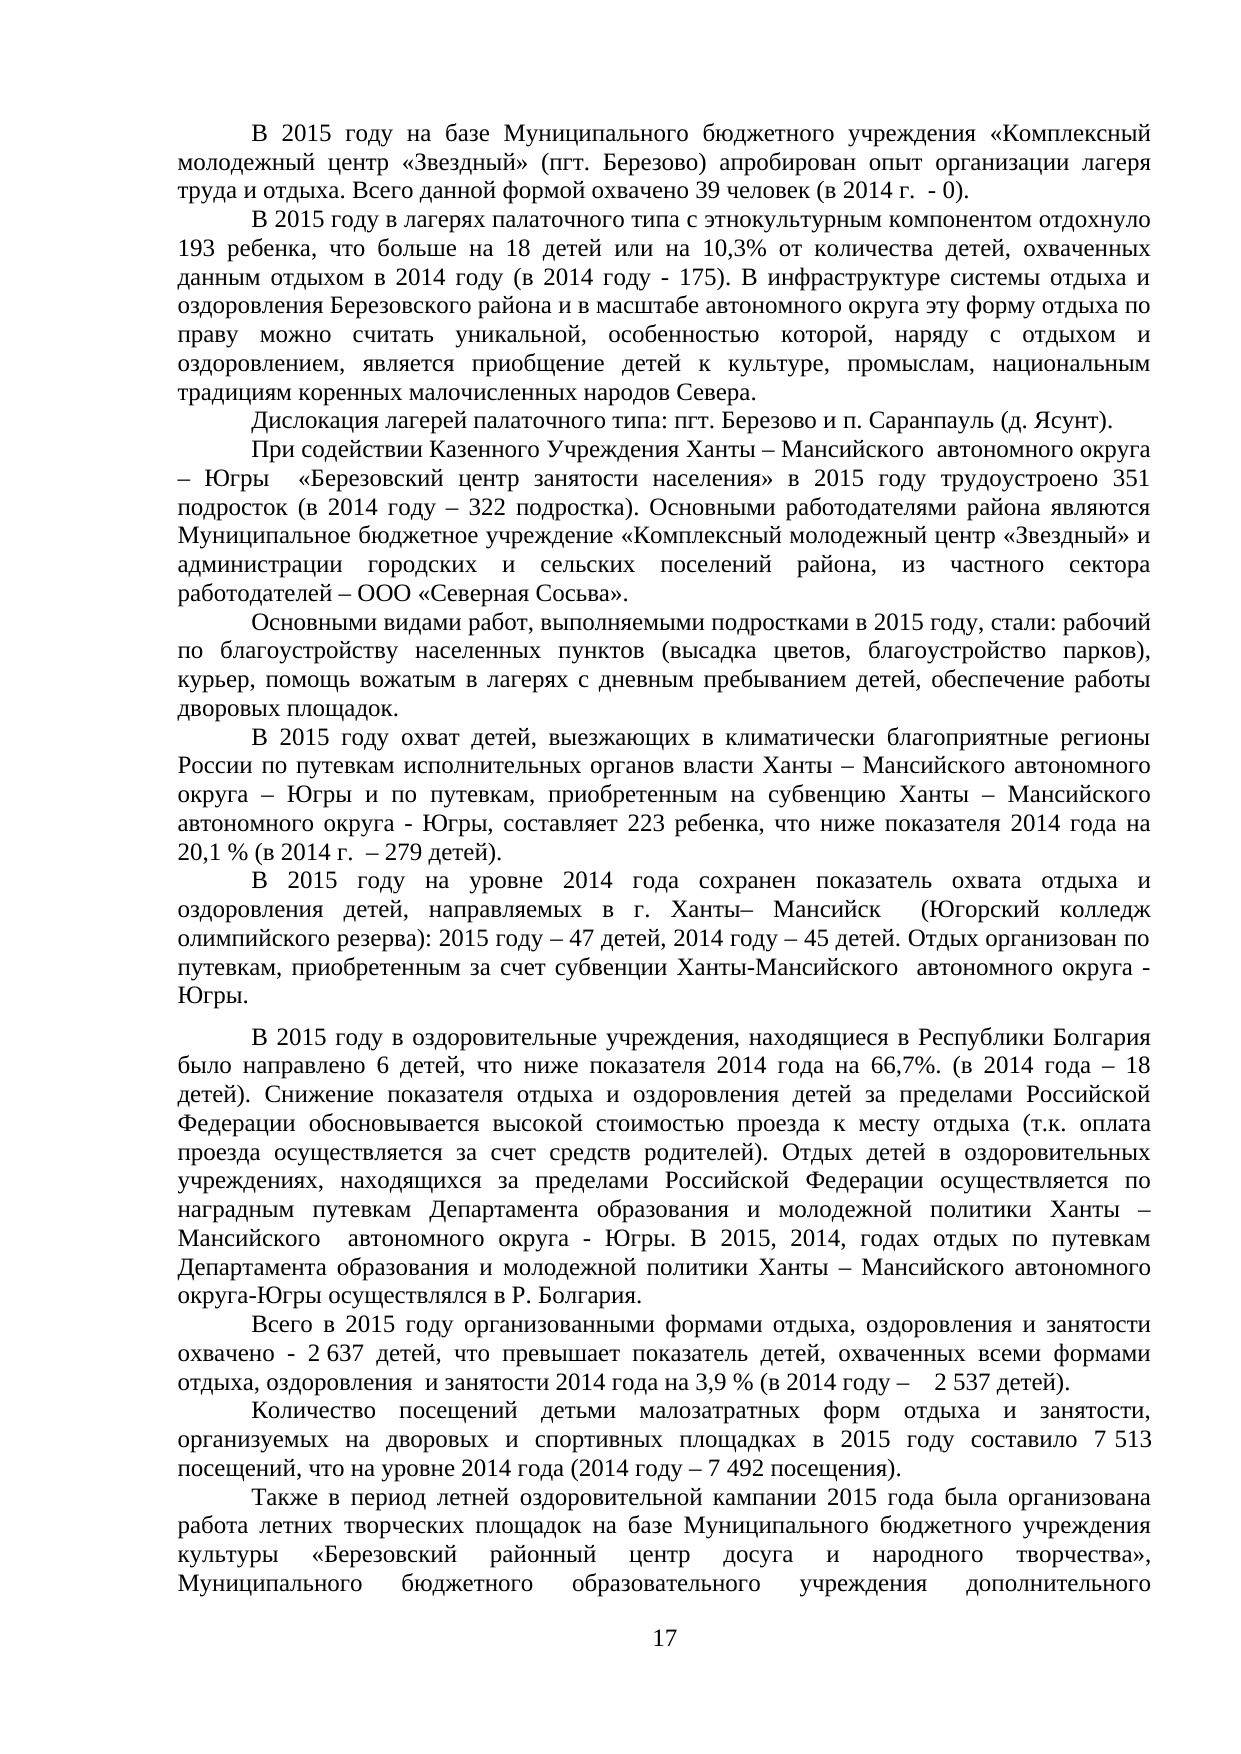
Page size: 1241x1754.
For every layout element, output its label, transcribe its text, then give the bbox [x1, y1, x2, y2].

text При содействии Казенного Учреждения Ханты – Мансийского автономного округа – Югры «» в 2015 году трудоустроено 351 подросток (в 2014 году – 322 подростка). Основными работодателями района являются Муниципальное бюджетное учреждение «Комплексный молодежный центр «Звездный» и администрации городских и сельских поселений района, из частного сектора работодателей – ООО «Северная Сосьва». [177, 434, 1152, 607]
text В 2015 году на базе Муниципального бюджетного учреждения «Комплексный молодежный центр «Звездный» (пгт. Березово) апробирован опыт организации лагеря труда и отдыха. Всего данной формой охвачено 39 человек (в . - 0). [177, 118, 1152, 204]
text В 2015 году на уровне 2014 года сохранен показатель охвата отдыха и оздоровления детей, направляемых в г. Ханты– Мансийск (Югорский колледж олимпийского резерва): 2015 году – 47 детей, 2014 году – 45 детей. Отдых организован по путевкам, приобретенным за счет субвенции Ханты-Мансийского автономного округа - Югры. [177, 866, 1152, 1009]
text Основными видами работ, выполняемыми подростками в 2015 году, стали: рабочий по благоустройству населенных пунктов (высадка цветов, благоустройство парков), курьер, помощь вожатым в лагерях с дневным пребыванием детей, обеспечение работы дворовых площадок. [177, 607, 1152, 722]
text Дислокация лагерей палаточного типа: и п. Саранпауль (д. Ясунт). [177, 406, 1152, 434]
text Всего в 2015 году организованными формами отдыха, оздоровления и занятости охвачено - 2 637 детей, что превышает показатель детей, охваченных всеми формами отдыха, оздоровления и занятости 2014 года на 3,9 % (в 2014 году – 2 537 детей). [177, 1309, 1152, 1396]
text В 2015 году в лагерях палаточного типа с этнокультурным компонентом отдохнуло 193 ребенка, что больше на 18 детей или на 10,3% от количества детей, охваченных данным отдыхом в 2014 году (в 2014 году - 175). В инфраструктуре системы отдыха и оздоровления Березовского района и в масштабе автономного округа эту форму отдыха по праву можно считать уникальной, особенностью которой, наряду с отдыхом и оздоровлением, является приобщение детей к культуре, промыслам, национальным традициям коренных малочисленных народов Севера. [177, 204, 1152, 406]
text В 2015 году охват детей, выезжающих в климатически благоприятные регионы России по путевкам исполнительных органов власти Ханты – Мансийского автономного округа – Югры и по путевкам, приобретенным на субвенцию Ханты – Мансийского автономного округа - Югры, составляет 223 ребенка, что ниже показателя 2014 года на 20,1 % (в . – 279 детей). [177, 722, 1152, 866]
text Количество посещений детьми малозатратных форм отдыха и занятости, организуемых на дворовых и спортивных площадках в 2015 году составило 7 513 посещений, что на уровне 2014 года (2014 году – 7 492 посещения). [177, 1396, 1152, 1482]
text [177, 1482, 1152, 1597]
text В 2015 году в оздоровительные учреждения, находящиеся в Республики Болгария было направлено 6 детей, что ниже показателя 2014 года на 66,7%. (в 2014 года – 18 детей). Снижение показателя отдыха и оздоровления детей за пределами Российской Федерации обосновывается высокой стоимостью проезда к месту отдыха (т.к. оплата проезда осуществляется за счет средств родителей). Отдых детей в оздоровительных учреждениях, находящихся за пределами Российской Федерации осуществляется по наградным путевкам Департамента образования и молодежной политики Ханты – Мансийского автономного округа - Югры. В 2015, 2014, годах отдых по путевкам Департамента образования и молодежной политики Ханты – Мансийского автономного округа-Югры осуществлялся в Р. Болгария. [177, 1022, 1152, 1309]
